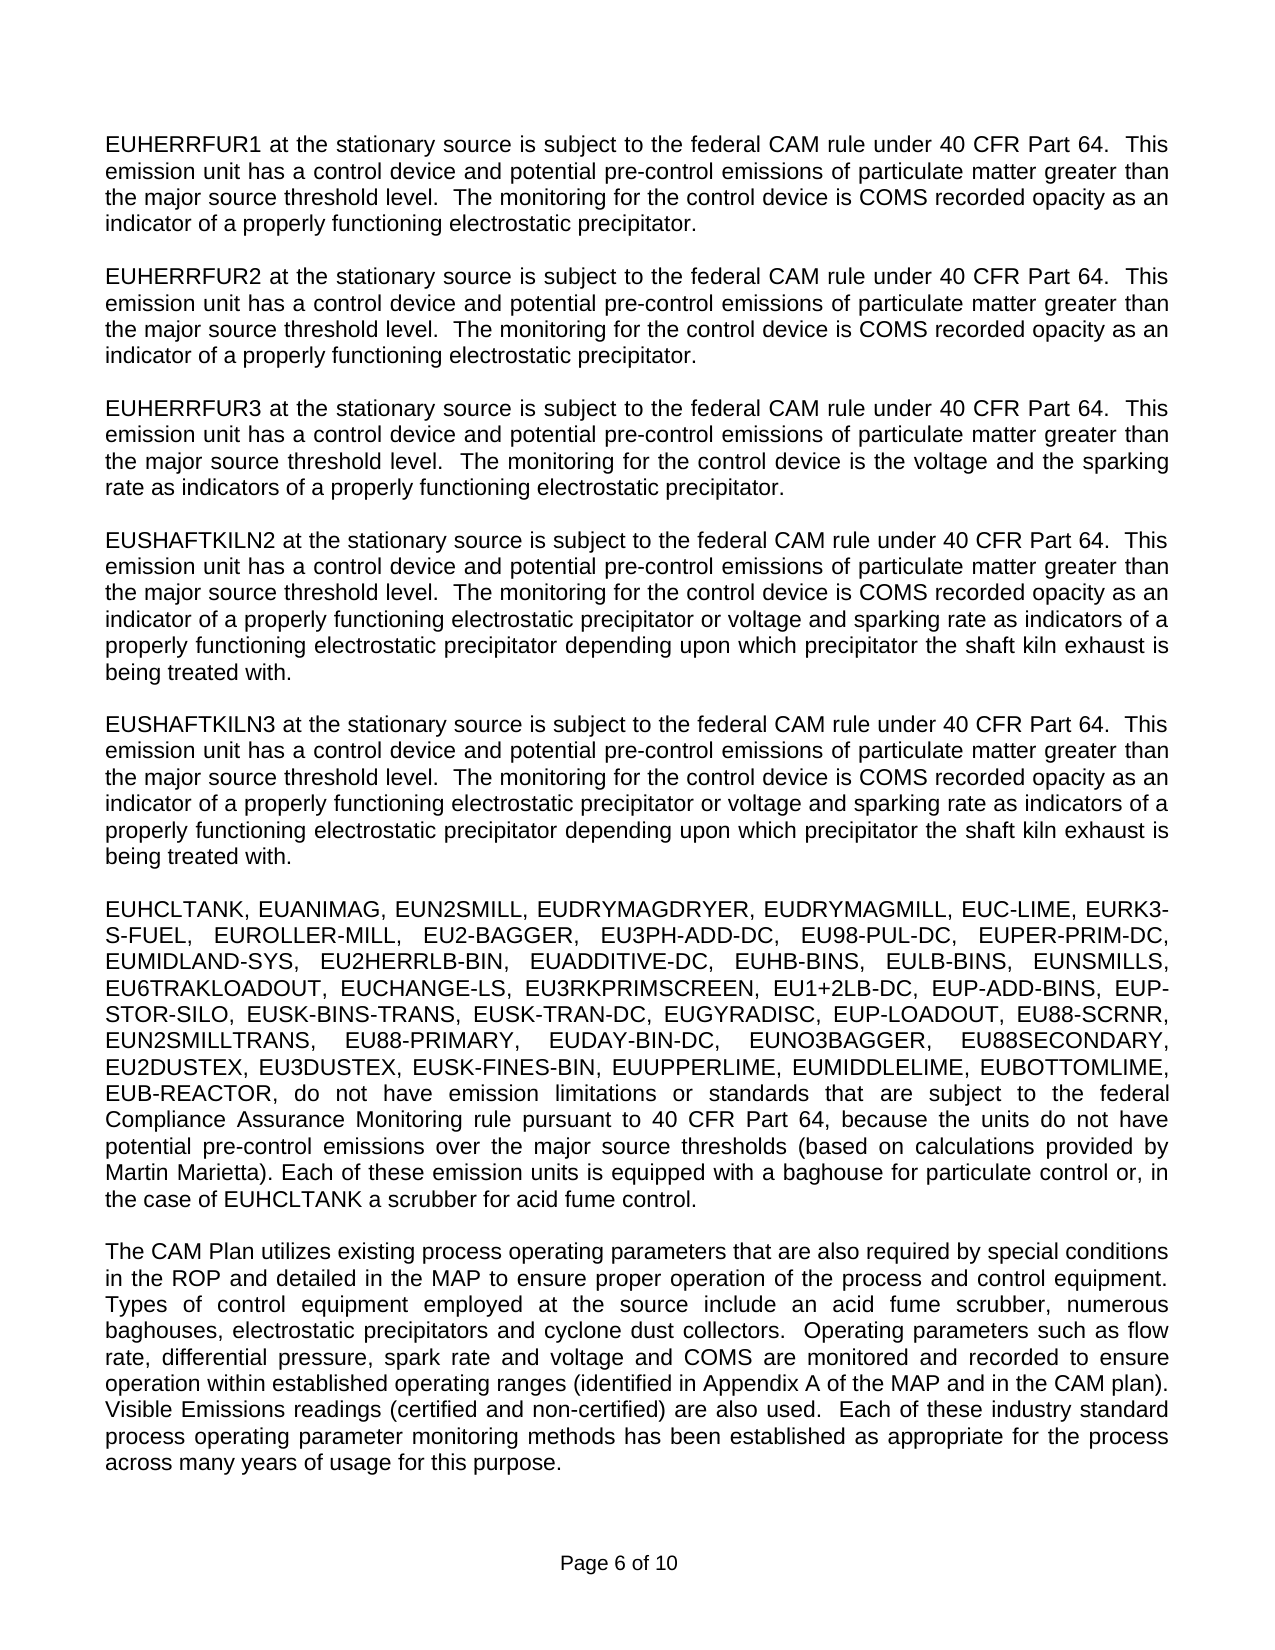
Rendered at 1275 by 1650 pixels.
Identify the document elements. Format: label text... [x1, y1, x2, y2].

text EUHERRFUR2 at the stationary source is subject to the federal CAM rule under 40 CFR Part 64. This emission unit has a control device and potential pre-control emissions of particulate matter greater than the major source threshold level. The monitoring for the control device is COMS recorded opacity as an indicator of a properly functioning electrostatic precipitator. [105, 263, 1170, 368]
text EUSHAFTKILN2 at the stationary source is subject to the federal CAM rule under 40 CFR Part 64. This emission unit has a control device and potential pre-control emissions of particulate matter greater than the major source threshold level. The monitoring for the control device is COMS recorded opacity as an indicator of a properly functioning electrostatic precipitator or voltage and sparking rate as indicators of a properly functioning electrostatic precipitator depending upon which precipitator the shaft kiln exhaust is being treated with. [105, 527, 1170, 685]
text The CAM Plan utilizes existing process operating parameters that are also required by special conditions in the ROP and detailed in the MAP to ensure proper operation of the process and control equipment. Types of control equipment employed at the source include an acid fume scrubber, numerous baghouses, electrostatic precipitators and cyclone dust collectors. Operating parameters such as flow rate, differential pressure, spark rate and voltage and COMS are monitored and recorded to ensure operation within established operating ranges (identified in Appendix A of the MAP and in the CAM plan). Visible Emissions readings (certified and non-certified) are also used. Each of these industry standard process operating parameter monitoring methods has been established as appropriate for the process across many years of usage for this purpose. [105, 1238, 1170, 1475]
text EUHERRFUR1 at the stationary source is subject to the federal CAM rule under 40 CFR Part 64. This emission unit has a control device and potential pre-control emissions of particulate matter greater than the major source threshold level. The monitoring for the control device is COMS recorded opacity as an indicator of a properly functioning electrostatic precipitator. [105, 131, 1170, 237]
text EUHERRFUR3 at the stationary source is subject to the federal CAM rule under 40 CFR Part 64. This emission unit has a control device and potential pre-control emissions of particulate matter greater than the major source threshold level. The monitoring for the control device is the voltage and the sparking rate as indicators of a properly functioning electrostatic precipitator. [105, 395, 1170, 500]
text EUHCLTANK, EUANIMAG, EUN2SMILL, EUDRYMAGDRYER, EUDRYMAGMILL, EUC-LIME, EURK3-S-FUEL, EUROLLER-MILL, EU2-BAGGER, EU3PH-ADD-DC, EU98-PUL-DC, EUPER-PRIM-DC, EUMIDLAND-SYS, EU2HERRLB-BIN, EUADDITIVE-DC, EUHB-BINS, EULB-BINS, EUNSMILLS, EU6TRAKLOADOUT, EUCHANGE-LS, EU3RKPRIMSCREEN, EU1+2LB-DC, EUP-ADD-BINS, EUP-STOR-SILO, EUSK-BINS-TRANS, EUSK-TRAN-DC, EUGYRADISC, EUP-LOADOUT, EU88-SCRNR, EUN2SMILLTRANS, EU88-PRIMARY, EUDAY-BIN-DC, EUNO3BAGGER, EU88SECONDARY, EU2DUSTEX, EU3DUSTEX, EUSK-FINES-BIN, EUUPPERLIME, EUMIDDLELIME, EUBOTTOMLIME, EUB-REACTOR, do not have emission limitations or standards that subject to the federal Compliance Assurance Monitoring rule pursuant to 40 CFR Part 64, because the units do not have potential pre-control emissions over the major source thresholds (based on calculations provided by Martin Marietta). Each of these emission units is equipped with a baghouse for particulate control or, in the case of EUHCLTANK a scrubber for acid fume control. [105, 896, 1170, 1212]
text EUSHAFTKILN3 at the stationary source is subject to the federal CAM rule under 40 CFR Part 64. This emission unit has a control device and potential pre-control emissions of particulate matter greater than the major source threshold level. The monitoring for the control device is COMS recorded opacity as an indicator of a properly functioning electrostatic precipitator or voltage and sparking rate as indicators of a properly functioning electrostatic precipitator depending upon which precipitator the shaft kiln exhaust is being treated with. [105, 711, 1170, 869]
